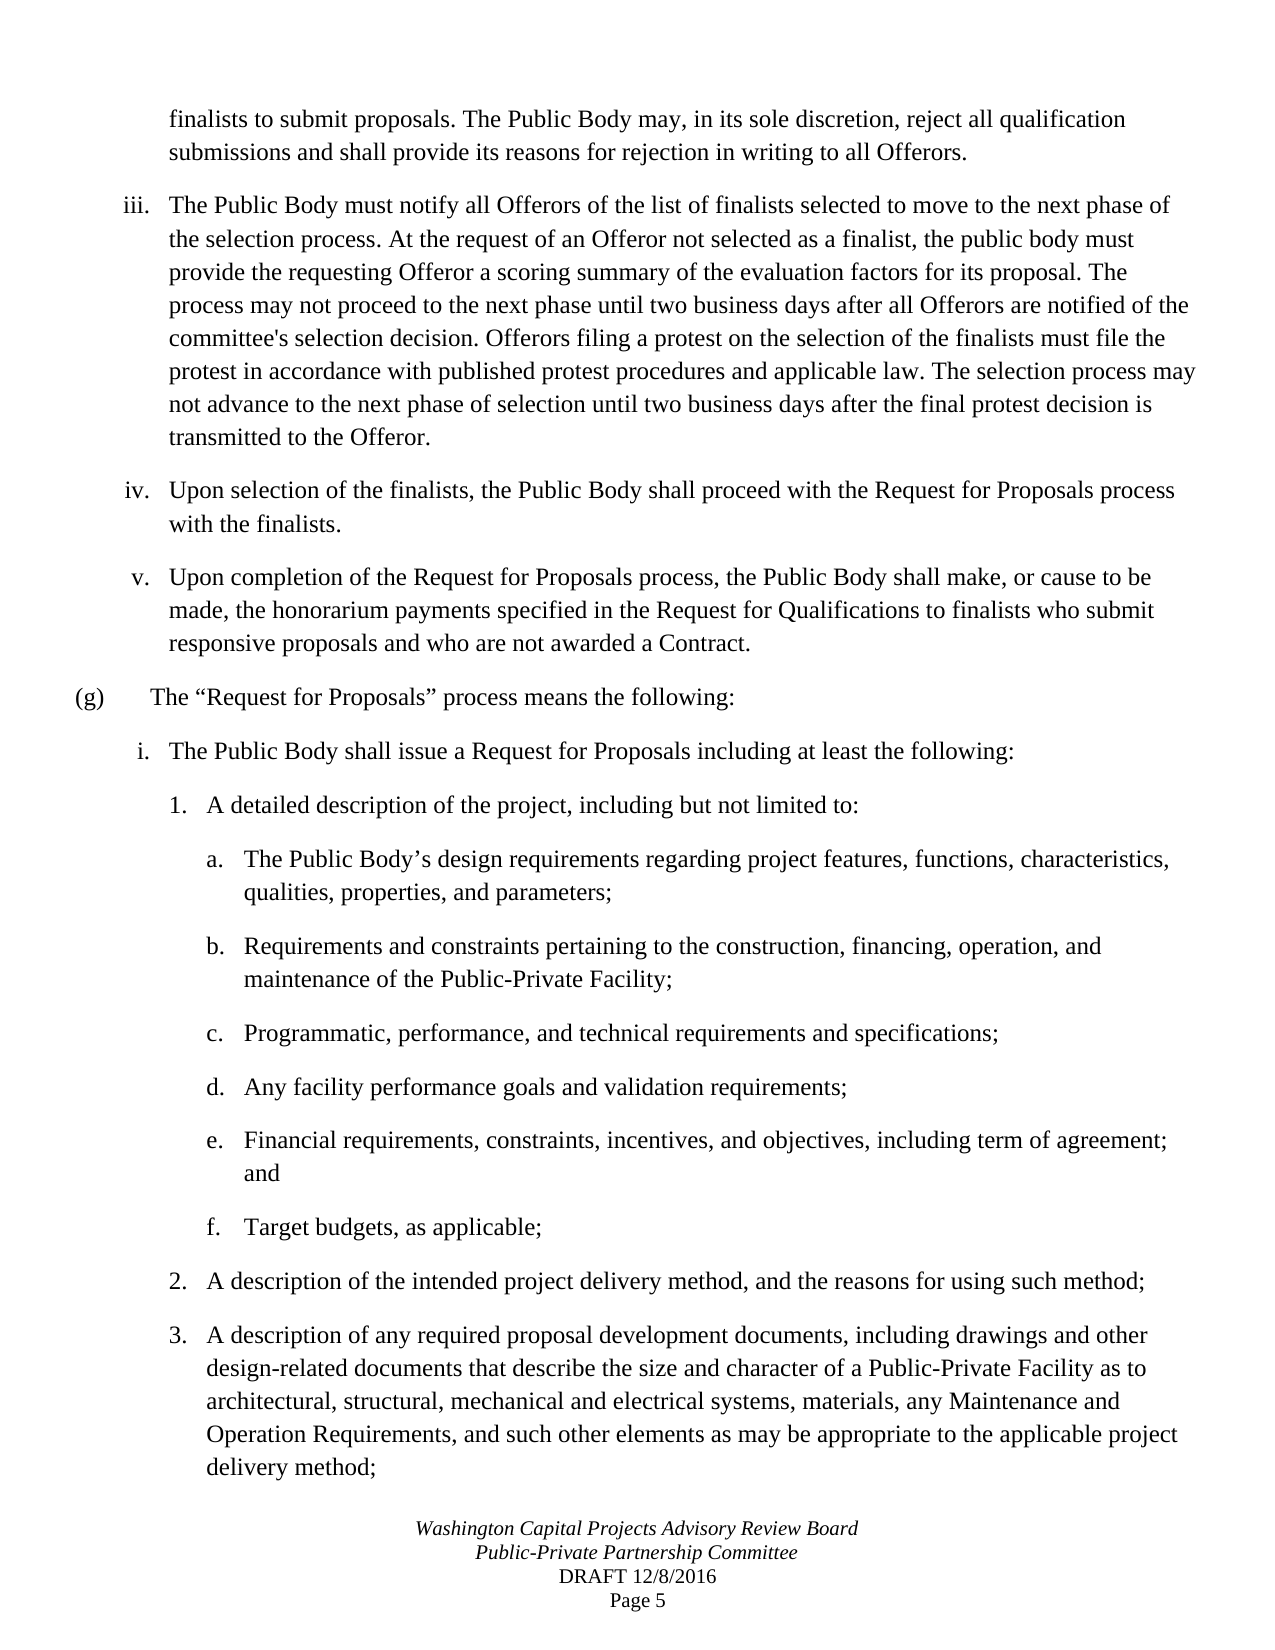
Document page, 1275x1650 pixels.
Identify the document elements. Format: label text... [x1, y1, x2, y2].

list A detailed description of the project, including but not limited to: [169, 790, 1200, 819]
list The Public Body shall issue a Request for Proposals including at least the following: [150, 736, 1200, 765]
list Programmatic, performance, and technical requirements and specifications; [206, 1018, 1200, 1046]
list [150, 104, 1200, 166]
list Financial requirements, constraints, incentives, and objectives, including term of agreement; and [206, 1125, 1200, 1187]
list Any facility performance goals and validation requirements; [206, 1072, 1200, 1100]
list A description of any required proposal development documents, including drawings and other design-related documents that describe the size and character of a Public-Private Facility as to architectural, structural, mechanical and electrical systems, materials, any Maintenance and Operation Requirements, and such other elements as may be appropriate to the applicable project delivery method; [169, 1320, 1200, 1481]
list Target budgets, as applicable; [206, 1212, 1200, 1241]
list Requirements and constraints pertaining to the construction, financing, operation, and maintenance of the Public-Private Facility; [206, 931, 1200, 993]
list The Public Body’s design requirements regarding project features, functions, characteristics, qualities, properties, and parameters; [206, 844, 1200, 906]
list Upon selection of the finalists, the Public Body shall proceed with the Request for Proposals process with the finalists. [150, 476, 1200, 537]
list Upon completion of the Request for Proposals process, the Public Body shall make, or cause to be made, the honorarium payments specified in the Request for Qualifications to finalists who submit responsive proposals and who are not awarded a Contract. [150, 562, 1200, 657]
list The Public Body must notify all Offerors of the list of finalists selected to move to the next phase of the selection process. At the request of an Offeror not selected as a finalist, the public body must provide the requesting Offeror a scoring summary of the evaluation factors for its proposal. The process may not proceed to the next phase until two business days after all Offerors are notified of the committee's selection decision. Offerors filing a protest on the selection of the finalists must file the protest in accordance with published protest procedures and applicable law. The selection process may not advance to the next phase of selection until two business days after the final protest decision is transmitted to the Offeror. [150, 191, 1200, 451]
list The “Request for Proposals” process means the following: [75, 682, 1200, 711]
list A description of the intended project delivery method, and the reasons for using such method; [169, 1266, 1200, 1295]
